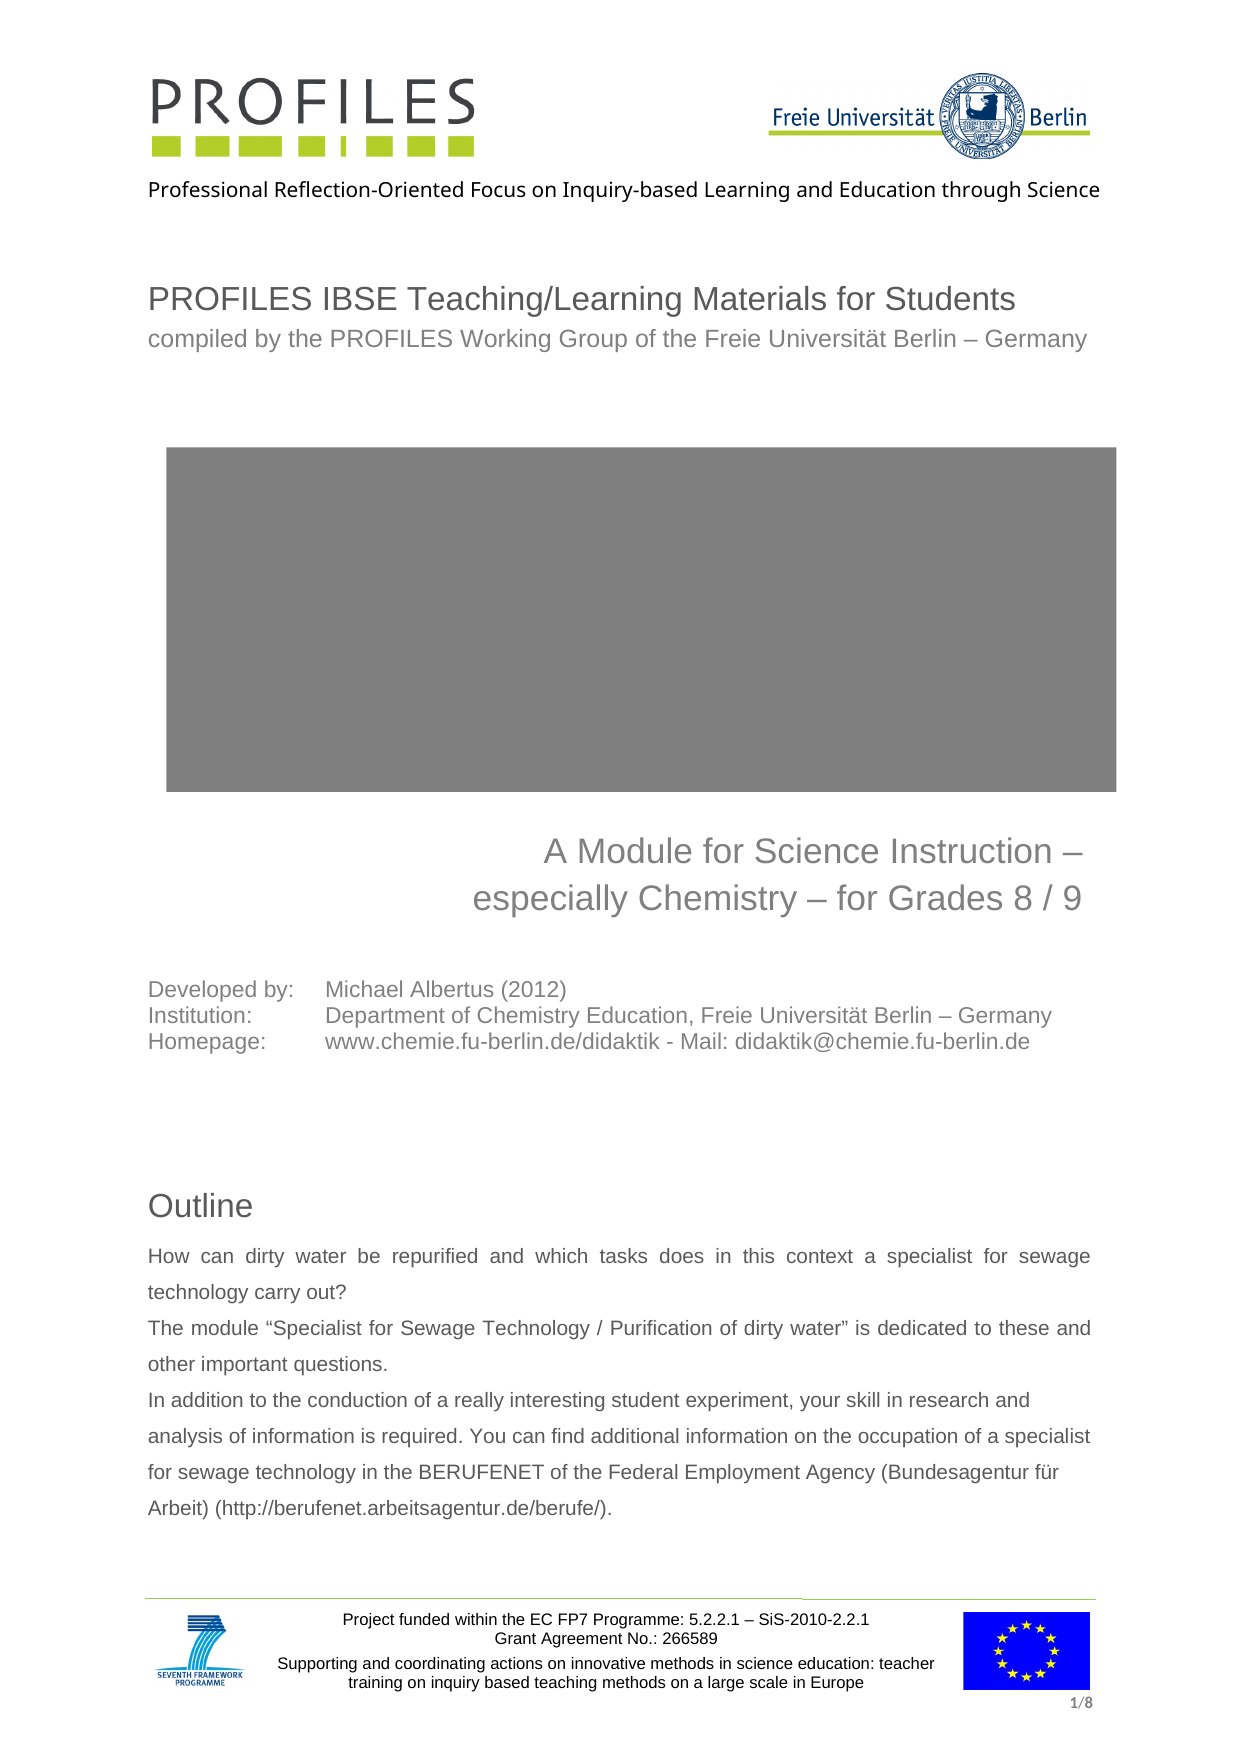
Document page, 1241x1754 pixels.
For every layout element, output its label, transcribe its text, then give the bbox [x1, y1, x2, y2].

picture [150, 1612, 249, 1690]
text How can dirty water be repurified and which tasks does in this context a specialist for sewage technology carry out? [148, 1244, 1093, 1304]
picture [768, 73, 1091, 159]
text Developed by: Michael Albertus (2012) [148, 976, 1093, 1002]
text PROFILES IBSE Teaching/Learning Materials for Students [148, 279, 1093, 318]
picture [963, 1612, 1090, 1690]
text compiled by the PROFILES Working Group of the Freie Universität Berlin – Germany [148, 324, 1093, 353]
picture [147, 73, 478, 163]
text The module “Specialist for Sewage Technology / Purification of dirty water” is dedicated to these and other important questions. [148, 1316, 1093, 1376]
text Institution: Department of Chemistry Education, Freie Universität Berlin – Germany [148, 1002, 1093, 1028]
text In addition to the conduction of a really interesting student experiment, your skill in research and analysis of information is required. You can find additional information on the occupation of a specialist for sewage technology in the BERUFENET of the Federal Employment Agency (Bundesagentur für Arbeit) (http://berufenet.arbeitsagentur.de/berufe/). [148, 1388, 1093, 1519]
text Homepage: www.chemie.fu-berlin.de/didaktik - Mail: didaktik@chemie.fu-berlin.de [148, 1028, 1093, 1055]
text Outline [148, 1186, 1093, 1225]
